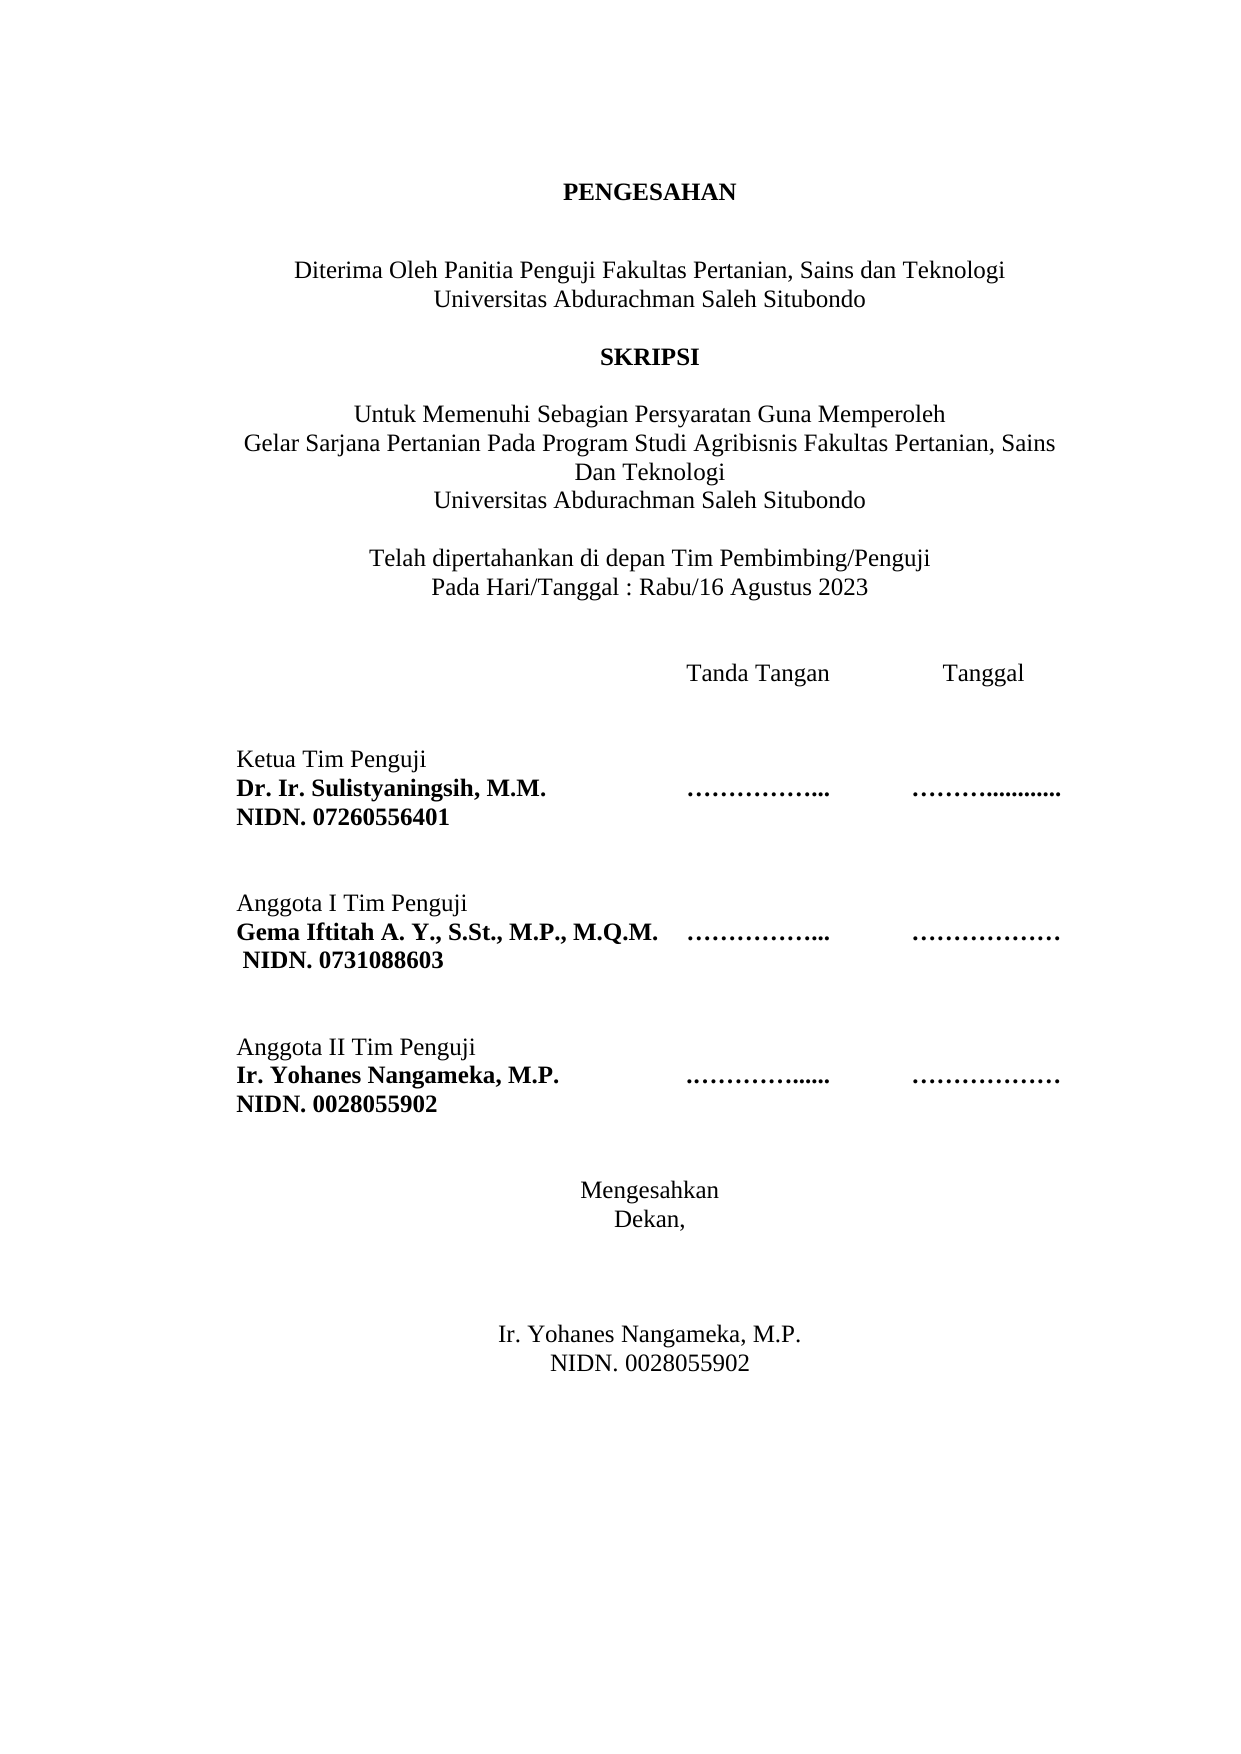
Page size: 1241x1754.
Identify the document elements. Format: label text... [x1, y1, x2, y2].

text Anggota I Tim Penguji [236, 888, 1063, 917]
text NIDN. 0731088603 [236, 946, 1063, 974]
text Universitas Abdurachman Saleh Situbondo [236, 486, 1063, 514]
text Ir. Yohanes Nangameka, M.P. .…………...... ……………… [236, 1061, 1063, 1089]
text NIDN. 07260556401 [236, 802, 1063, 831]
text Anggota II Tim Penguji [236, 1032, 1063, 1061]
text Gema Iftitah A. Y., S.St., M.P., M.Q.M. ……………... ……………… [236, 917, 1063, 946]
text Dr. Ir. Sulistyaningsih, M.M. ……………... ………............ [236, 773, 1063, 802]
text Dekan, [236, 1204, 1063, 1233]
text NIDN. 0028055902 [236, 1089, 1063, 1118]
text Gelar Sarjana Pertanian Pada Program Studi Agribisnis Fakultas Pertanian, Sains Dan Teknologi [236, 428, 1063, 486]
text Ir. Yohanes Nangameka, M.P. [236, 1319, 1063, 1348]
text Universitas Abdurachman Saleh Situbondo [236, 284, 1063, 313]
text Tanda Tangan Tanggal [611, 658, 1063, 687]
text Diterima Oleh Panitia Penguji Fakultas Pertanian, Sains dan Teknologi [236, 256, 1063, 284]
text NIDN. 0028055902 [236, 1348, 1063, 1377]
text Pada Hari/Tanggal : Rabu/16 Agustus 2023 [236, 572, 1063, 601]
text Ketua Tim Penguji [236, 744, 1063, 773]
text Telah dipertahankan di depan Tim Pembimbing/Penguji [236, 543, 1063, 572]
text PENGESAHAN [236, 177, 1063, 206]
text Mengesahkan [236, 1176, 1063, 1204]
text Untuk Memenuhi Sebagian Persyaratan Guna Memperoleh [236, 399, 1063, 428]
text SKRIPSI [236, 342, 1063, 371]
